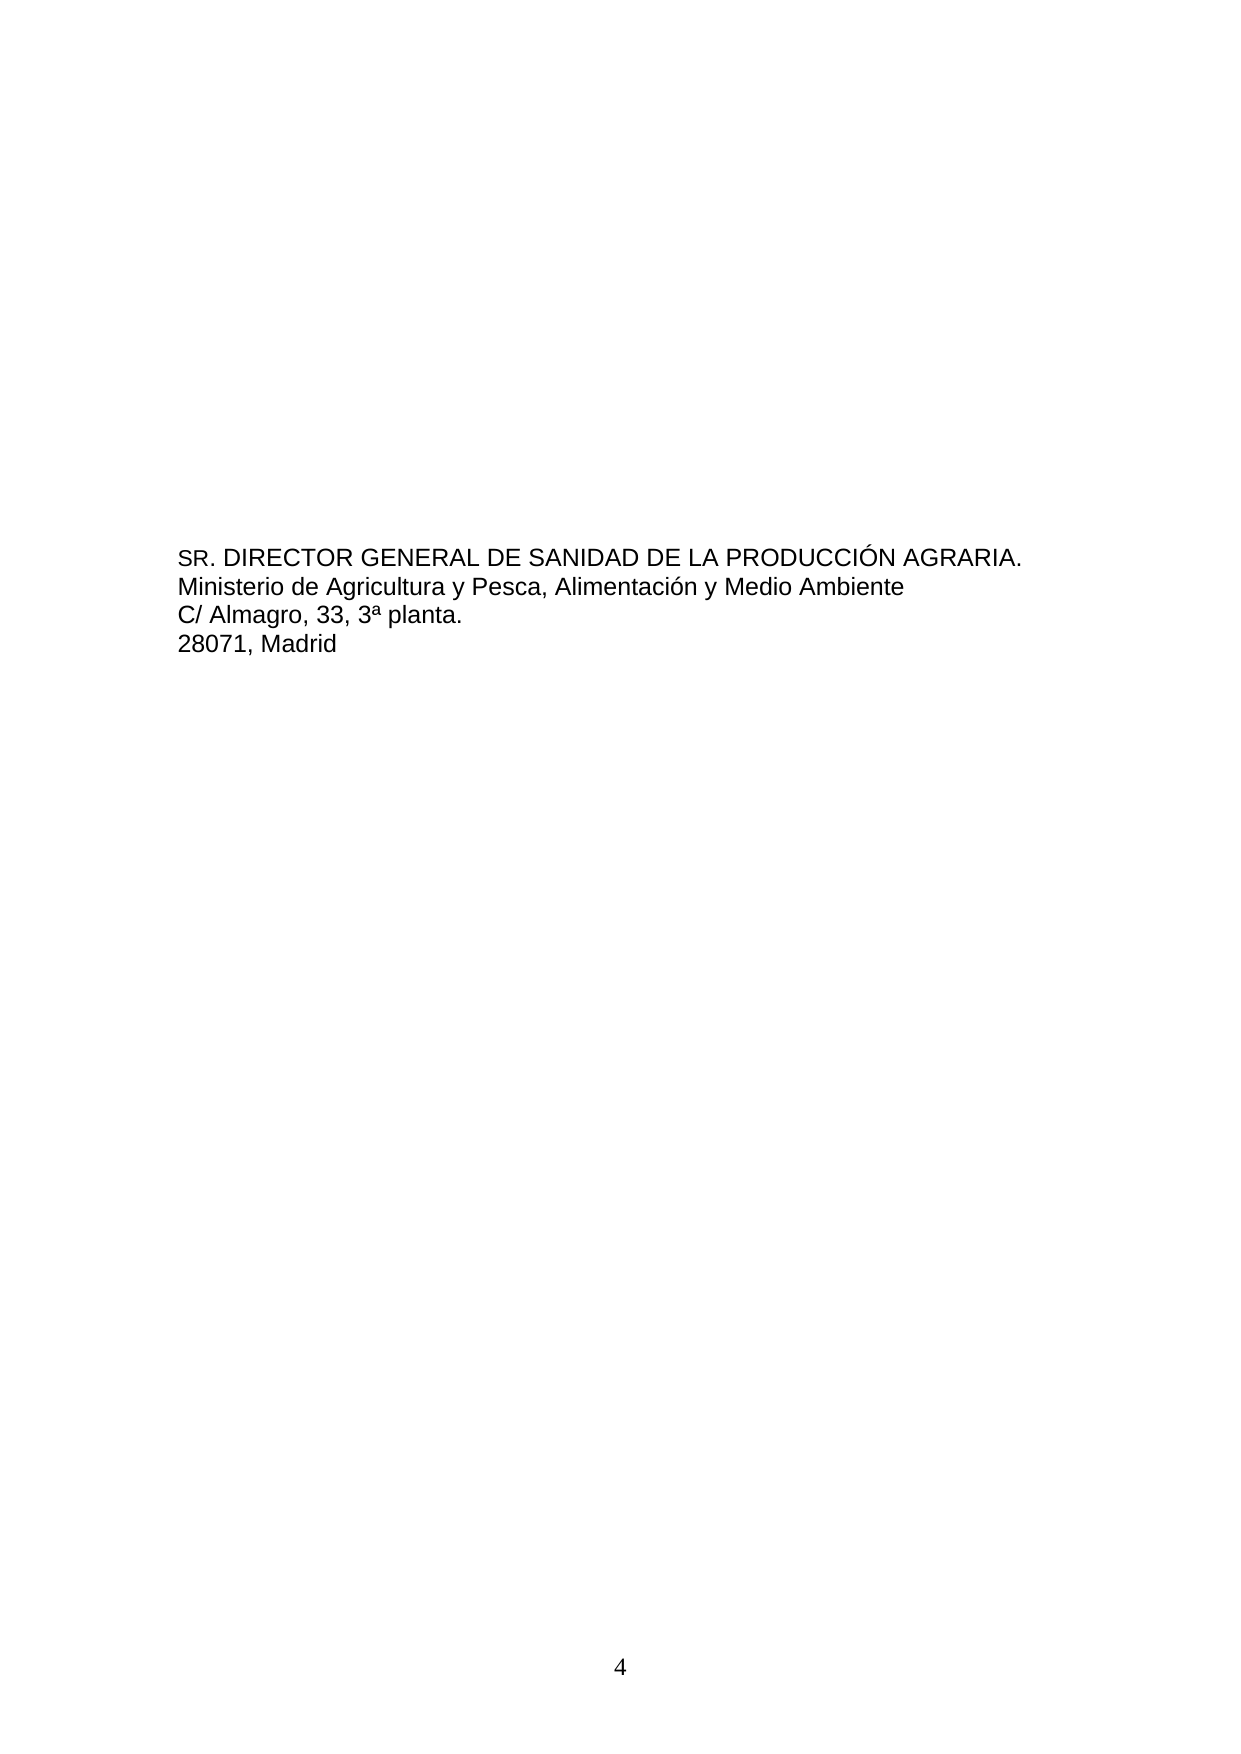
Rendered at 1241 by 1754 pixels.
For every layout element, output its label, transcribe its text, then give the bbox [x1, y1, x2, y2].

text 28071, Madrid [177, 629, 1063, 658]
text C/ Almagro, 33, 3ª planta. [177, 600, 1063, 629]
text Ministerio de Agricultura y Pesca, Alimentación y Medio Ambiente [177, 572, 1063, 600]
text SR. DIRECTOR GENERAL DE SANIDAD DE [177, 543, 1063, 572]
